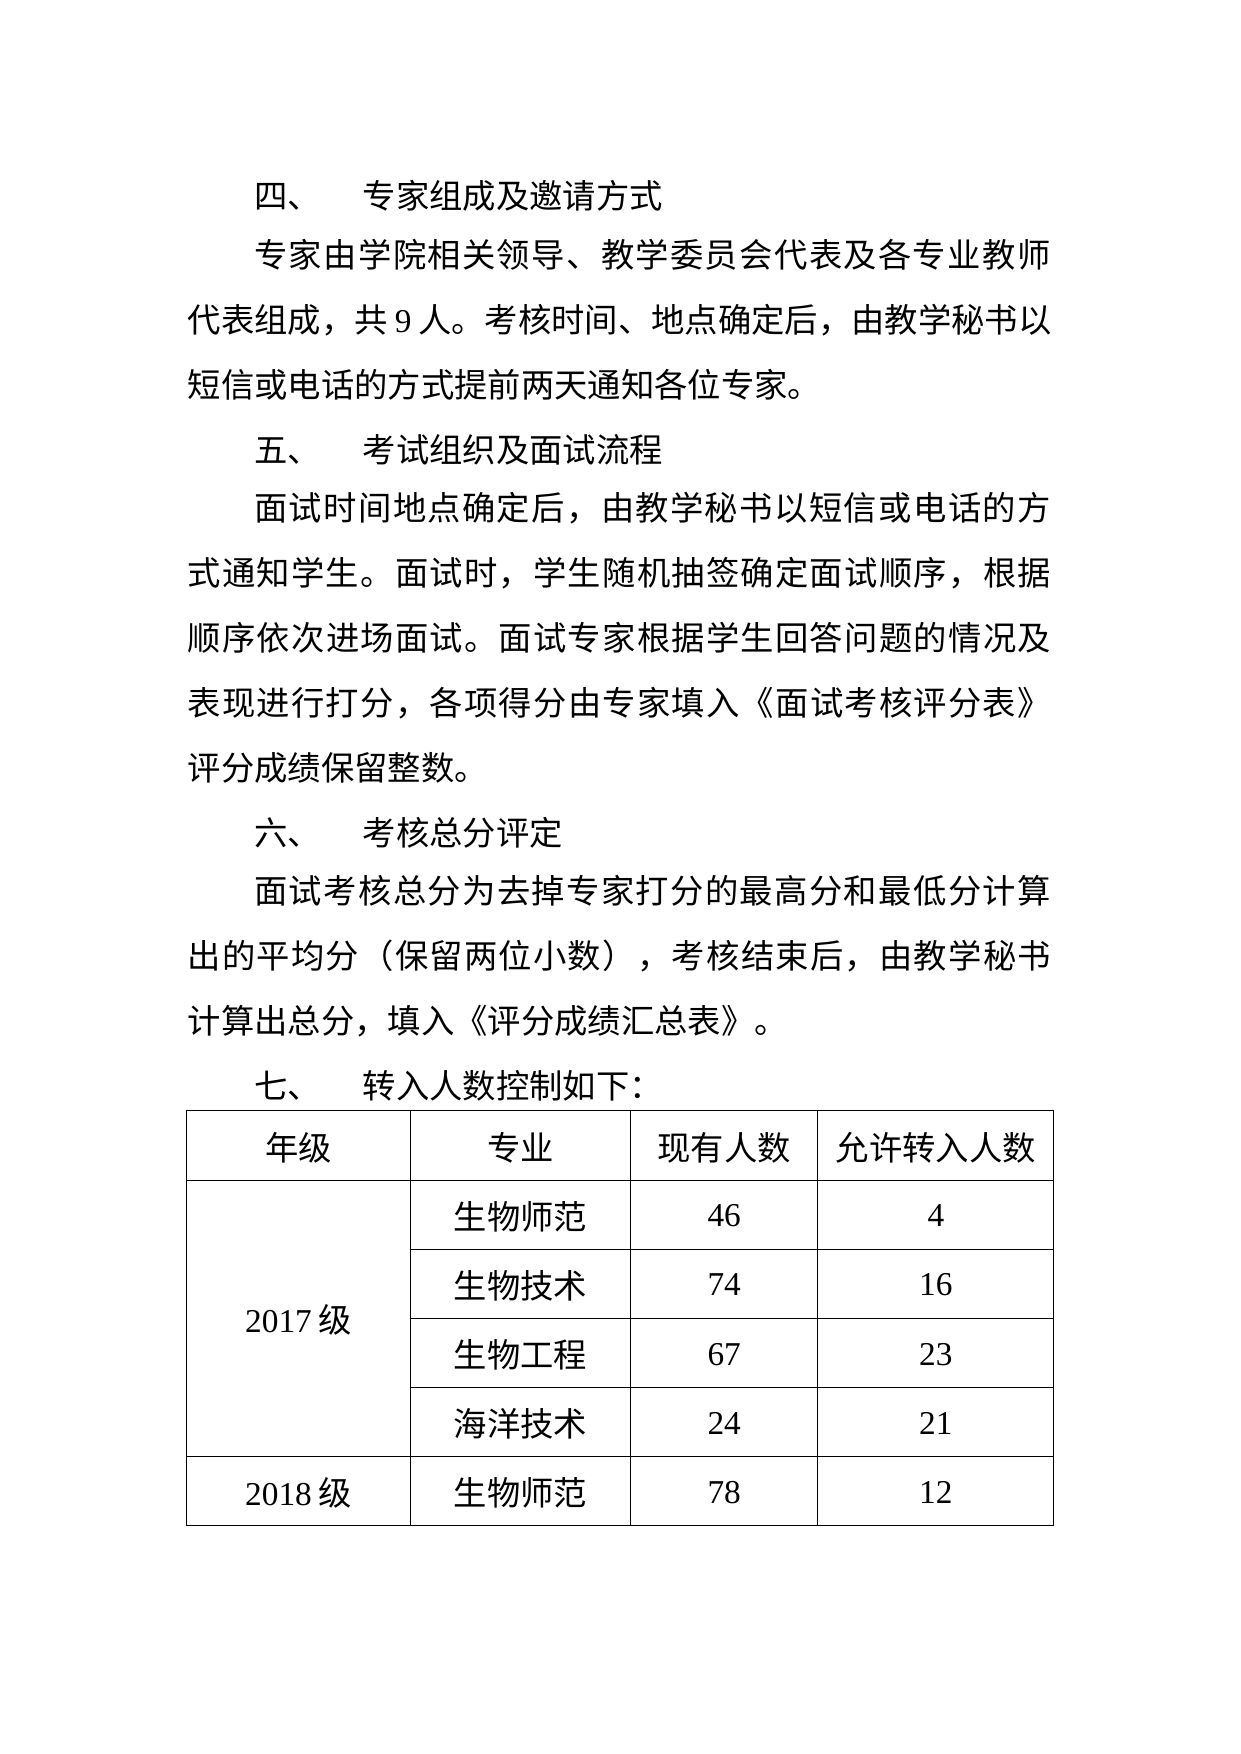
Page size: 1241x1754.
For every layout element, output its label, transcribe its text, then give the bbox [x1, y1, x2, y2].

table_cell 12 [818, 1457, 1053, 1525]
text 面试时间地点确定后，由教学秘书以短信或电话的方式通知学生。面试时，学生随机抽签确定面试顺序，根据顺序依次进场面试。面试专家根据学生回答问题的情况及表现进行打分，各项得分由专家填入《面试考核评分表》，评分成绩保留整数。 [187, 474, 1053, 799]
table_header 专业 [411, 1111, 630, 1179]
table_cell 16 [818, 1250, 1053, 1318]
table_cell 23 [818, 1319, 1053, 1387]
text 面试考核总分为去掉专家打分的最高分和最低分计算出的平均分（保留两位小数），考核结束后，由教学秘书计算出总分，填入《评分成绩汇总表》。 [187, 857, 1053, 1052]
table_header 允许转入人数 [818, 1111, 1053, 1179]
table_cell 78 [631, 1457, 817, 1525]
list 转入人数控制如下： [187, 1052, 1053, 1110]
table_cell 46 [631, 1181, 817, 1249]
list 专家组成及邀请方式 [187, 162, 1053, 220]
table_cell 2018级 [187, 1457, 410, 1525]
table_cell 生物工程 [411, 1319, 630, 1387]
table_cell 74 [631, 1250, 817, 1318]
table_cell 21 [818, 1388, 1053, 1456]
table_cell 生物师范 [411, 1181, 630, 1249]
table_cell 生物技术 [411, 1250, 630, 1318]
table_cell 海洋技术 [411, 1388, 630, 1456]
table_cell 生物师范 [411, 1457, 630, 1525]
table_cell 4 [818, 1181, 1053, 1249]
list 考核总分评定 [187, 799, 1053, 857]
table_header 现有人数 [631, 1111, 817, 1179]
text 专家由学院相关领导、教学委员会代表及各专业教师代表组成，共9人。考核时间、地点确定后，由教学秘书以短信或电话的方式提前两天通知各位专家。 [187, 220, 1053, 415]
table_cell 24 [631, 1388, 817, 1456]
table_header 年级 [187, 1111, 410, 1179]
table_cell 2017级 [187, 1181, 410, 1456]
table_cell 67 [631, 1319, 817, 1387]
list 考试组织及面试流程 [187, 415, 1053, 474]
